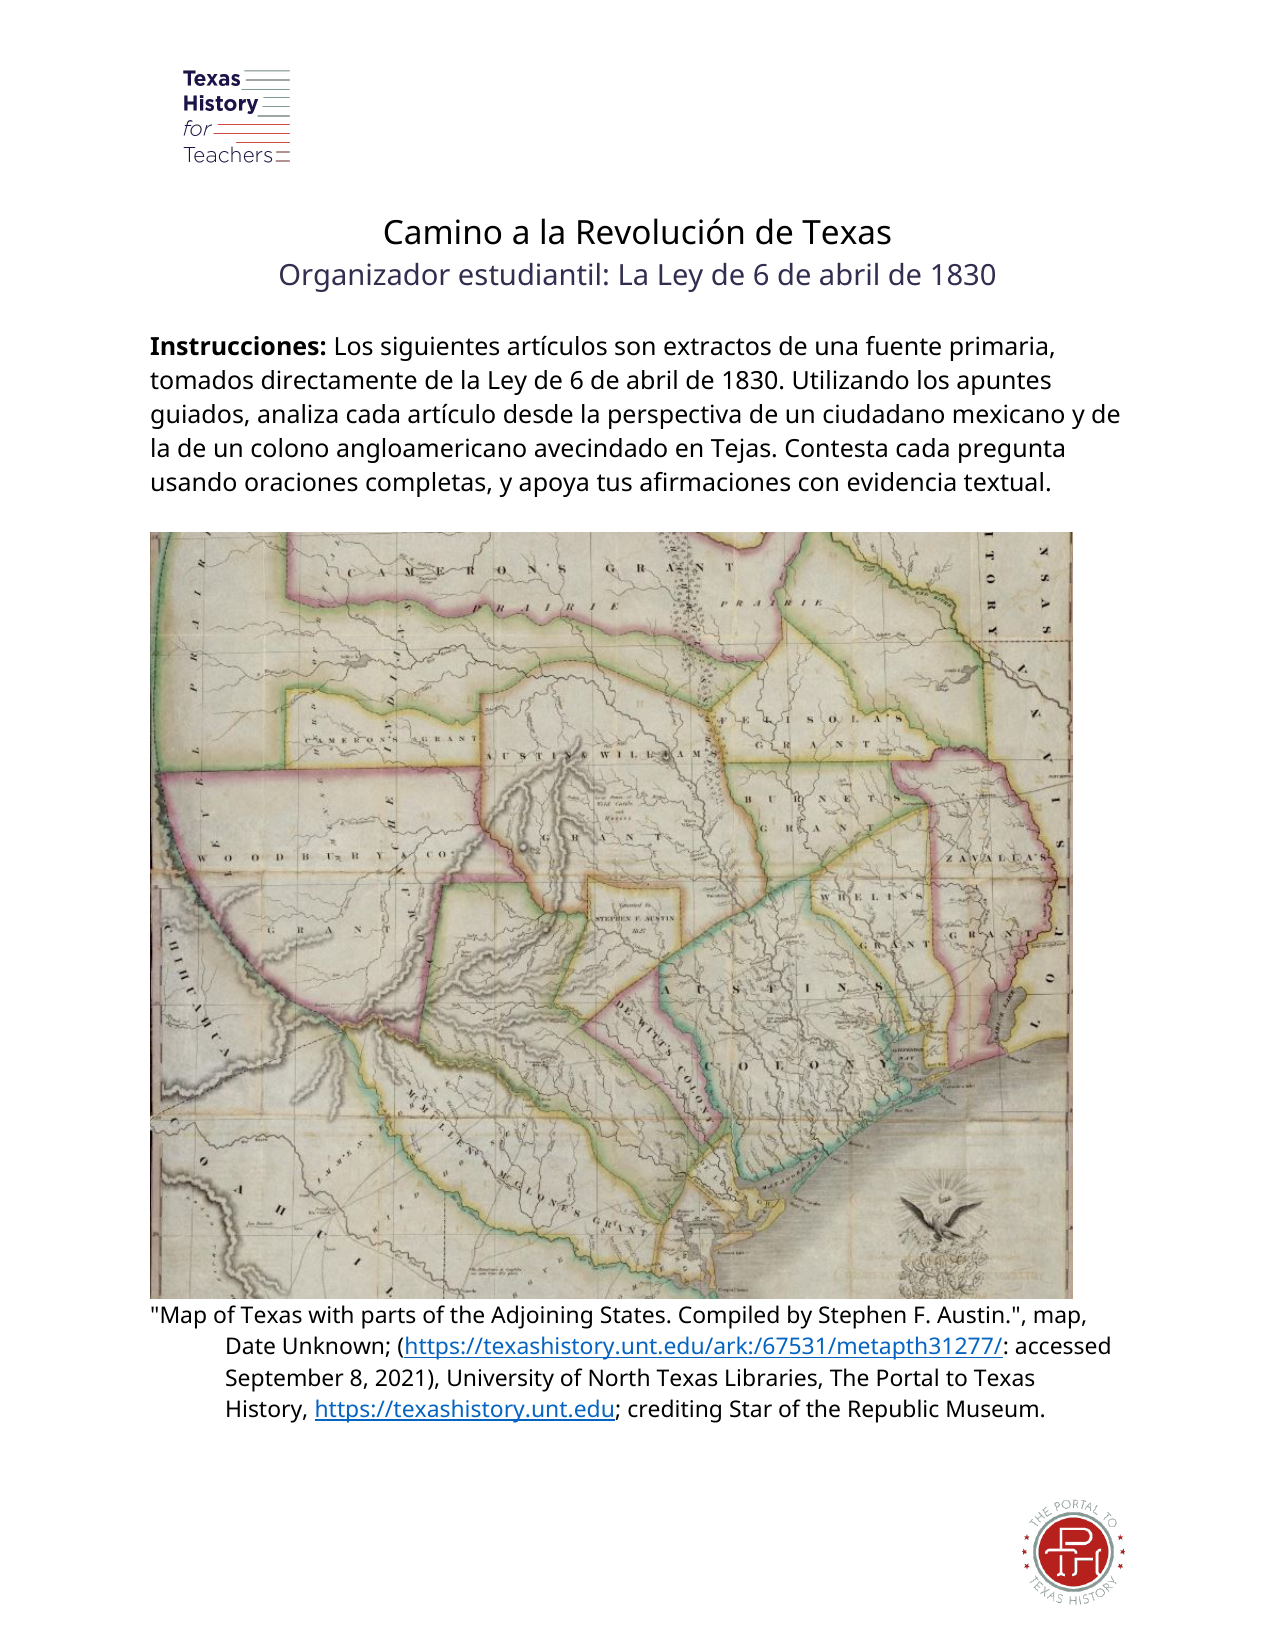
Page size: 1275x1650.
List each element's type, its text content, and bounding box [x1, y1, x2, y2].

picture [150, 532, 1073, 1299]
picture [150, 30, 330, 210]
text Organizador estudiantil: La Ley de 6 de abril de 1830 [150, 254, 1125, 294]
picture [1022, 1499, 1125, 1605]
text "Map of Texas with parts of the Adjoining States. Compiled by Stephen F. Austin.", map, Date Unknown; (https://texashistory.unt.edu/ark:/67531/metapth31277/: accessed September 8, 2021), University of North Texas Libraries, The Portal to Texas History, https://texashistory.unt.edu; crediting Star of the Republic Museum. [150, 1299, 1125, 1424]
text Camino a la Revolución de Texas [150, 209, 1125, 254]
text Instrucciones: Los siguientes artículos son extractos de una fuente primaria, tomados directamente de la Ley de 6 de abril de 1830. Utilizando los apuntes guiados, analiza cada artículo desde la perspectiva de un ciudadano mexicano y de la de un colono angloamericano avecindado en Tejas. Contesta cada pregunta usando oraciones completas, y apoya tus afirmaciones con evidencia textual. [150, 328, 1125, 499]
